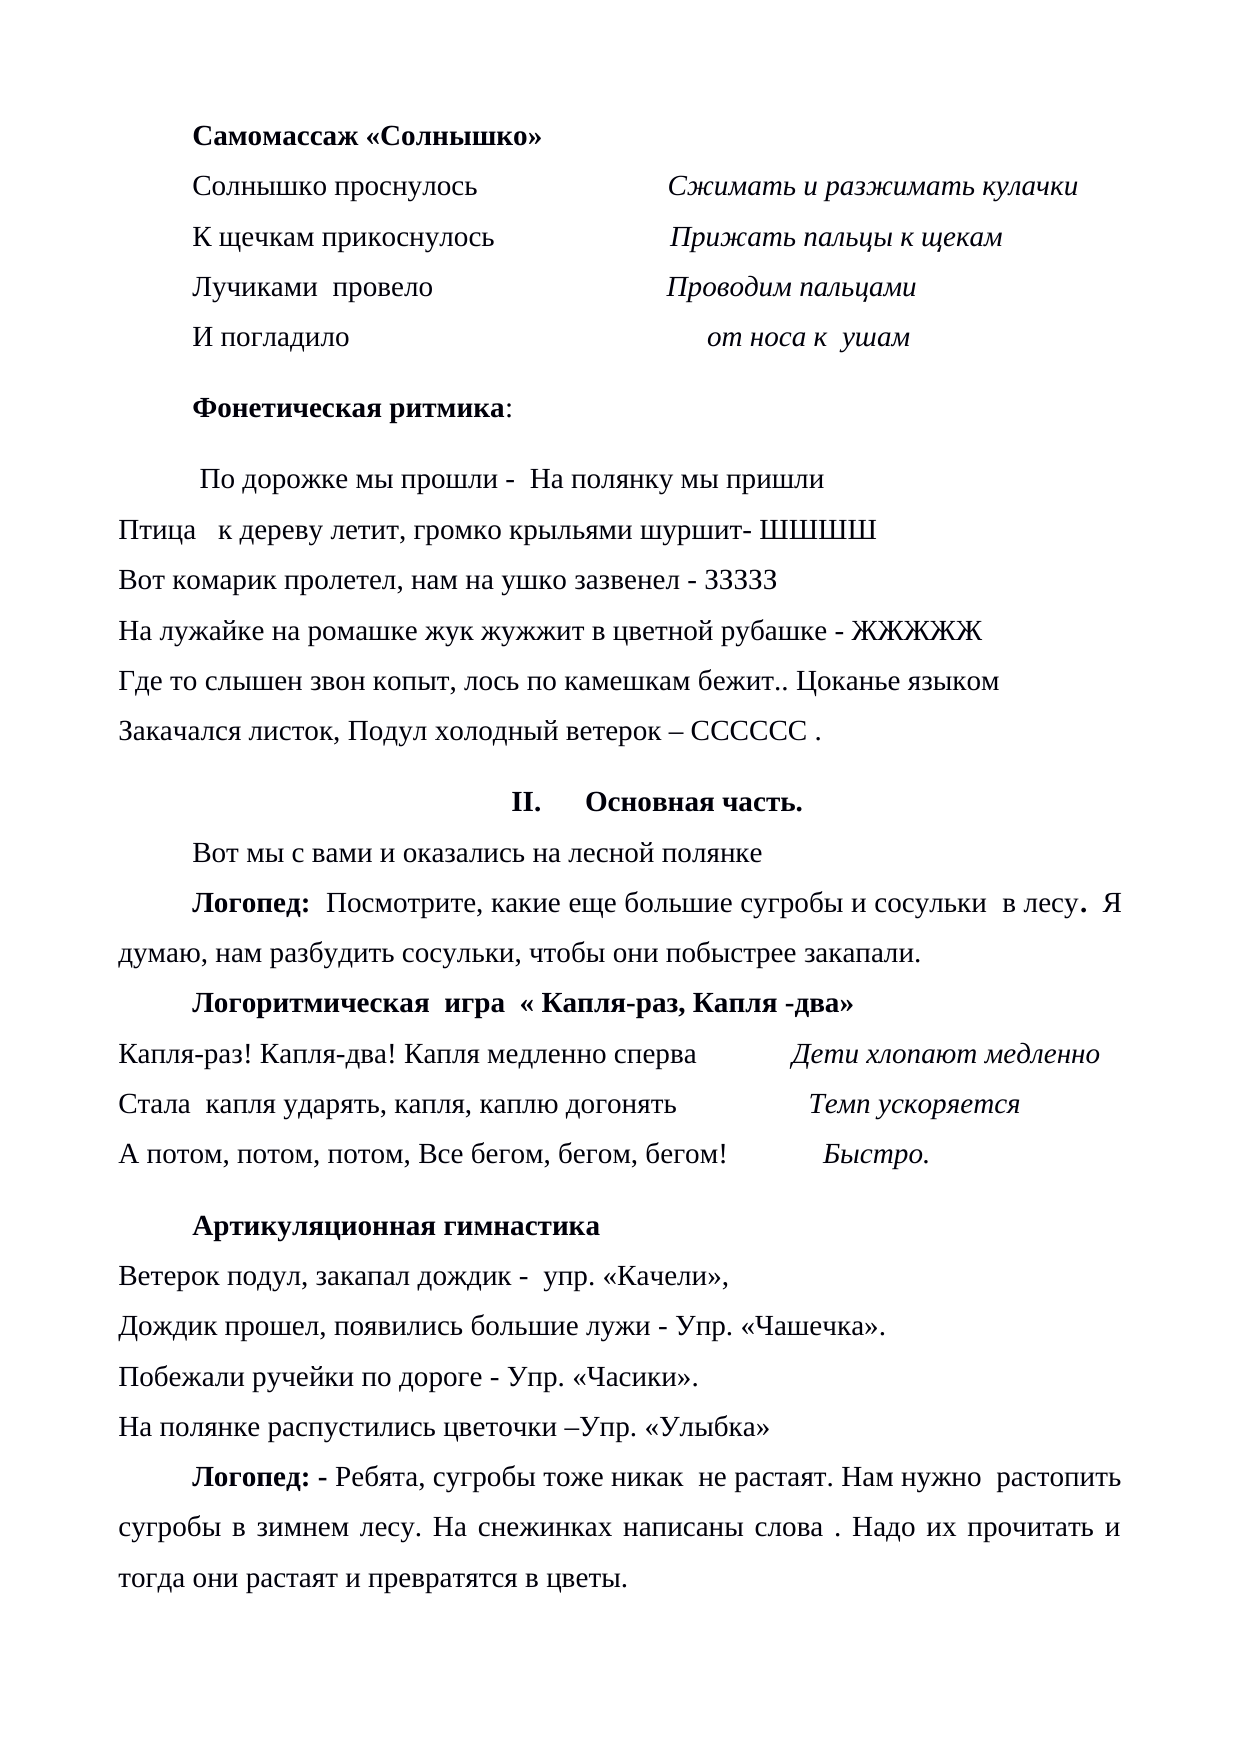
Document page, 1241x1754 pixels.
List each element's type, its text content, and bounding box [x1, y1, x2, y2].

text Ветерок подул, закапал дождик - упр. «Качели», Дождик прошел, появились большие лужи - Упр. «Чашечка». Побежали ручейки по дороге - Упр. «Часики». На полянке распустились цветочки –Упр. «Улыбка» [118, 1258, 1122, 1442]
list Логопед: Посмотрите, какие еще большие сугробы и сосульки в лесу. Я думаю, нам разбудить сосульки, чтобы они побыстрее закапали. [118, 885, 1122, 969]
text Фонетическая ритмика: [118, 391, 1122, 424]
list Солнышко проснулось Сжимать и разжимать кулачки [118, 168, 1122, 202]
text По дорожке мы прошли - На полянку мы пришли Птица к дереву летит, громко крыльями шуршит- ШШШШ Вот комарик пролетел, нам на ушко зазвенел - ЗЗЗЗЗ На лужайке на ромашке жук жужжит в цветной рубашке - ЖЖЖЖЖ Где то слышен звон копыт, лось по камешкам бежит.. Цоканье языком Закачался листок, Подул холодный ветерок – СССССС . [118, 462, 1122, 747]
list Логоритмическая игра « Капля-раз, Капля -два» Капля-раз! Капля-два! Капля медленно сперва Дети хлопают медленно Стала капля ударять, капля, каплю догонять Темп ускоряется А потом, потом, потом, Все бегом, бегом, бегом! Быстро. [118, 986, 1122, 1170]
list И погладило от носа к ушам [118, 319, 1122, 353]
list Вот мы с вами и оказались на лесной полянке [118, 835, 1122, 868]
list Лучиками провело Проводим пальцами [118, 269, 1122, 303]
list К щечкам прикоснулось Прижать пальцы к щекам [118, 219, 1122, 252]
text Логопед: - Ребята, сугробы тоже никак не растаят. Нам нужно растопить сугробы в зимнем лесу. На снежинках написаны слова . Надо их прочитать и тогда они растаят и превратятся в цветы. [118, 1459, 1122, 1593]
list Самомассаж «Солнышко» [118, 118, 1122, 152]
list Основная часть. [118, 784, 1122, 818]
text Артикуляционная гимнастика [118, 1208, 1122, 1241]
